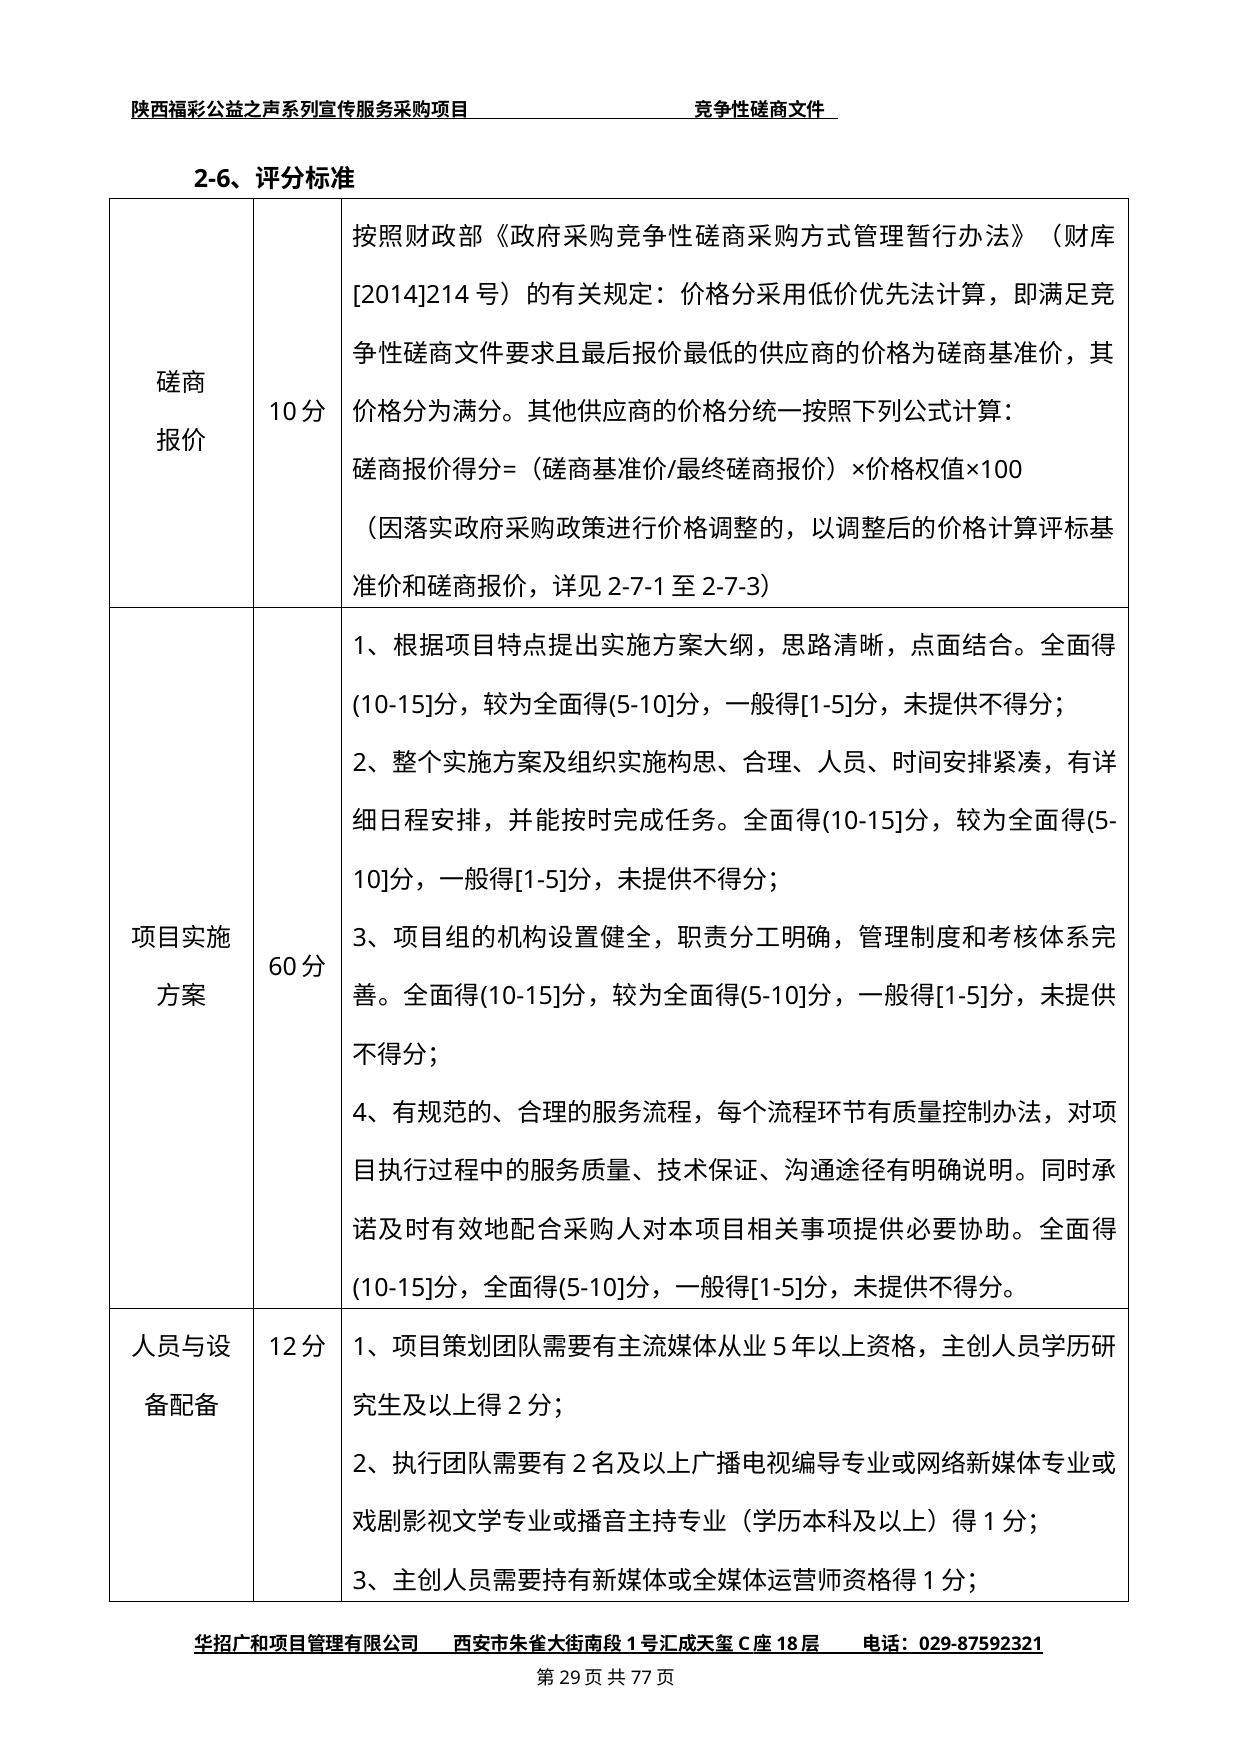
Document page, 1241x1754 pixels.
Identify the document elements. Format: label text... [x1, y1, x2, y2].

text 2-6、评分标准 [131, 148, 1106, 198]
table_cell 60分 [254, 608, 341, 1308]
table_cell 人员与设备配备 [110, 1309, 253, 1601]
table_header 按照财政部《政府采购竞争性磋商采购方式管理暂行办法》（财库[2014]214号）的有关规定：价格分采用低价优先法计算，即满足竞争性磋商文件要求且最后报价最低的供应商的价格为磋商基准价，其价格分为满分。其他供应商的价格分统一按照下列公式计算： 磋商报价得分=（磋商基准价/最终磋商报价）×价格权值×100 （因落实政府采购政策进行价格调整的，以调整后的价格计算评标基准价和磋商报价，详见2-7-1至2-7-3） [342, 199, 1128, 607]
table_cell 项目实施方案 [110, 608, 253, 1308]
table_cell 1、根据项目特点提出实施方案大纲，思路清晰，点面结合。全面得(10-15]分，较为全面得(5-10]分，一般得[1-5]分，未提供不得分； 2、整个实施方案及组织实施构思、合理、人员、时间安排紧凑，有详细日程安排，并能按时完成任务。全面得(10-15]分，较为全面得(5-10]分，一般得[1-5]分，未提供不得分； 3、项目组的机构设置健全，职责分工明确，管理制度和考核体系完善。全面得(10-15]分，较为全面得(5-10]分，一般得[1-5]分，未提供不得分； 4、有规范的、合理的服务流程，每个流程环节有质量控制办法，对项目执行过程中的服务质量、技术保证、沟通途径有明确说明。同时承诺及时有效地配合采购人对本项目相关事项提供必要协助。全面得(10-15]分，全面得(5-10]分，一般得[1-5]分，未提供不得分。 [342, 608, 1128, 1308]
table_cell 12分 [254, 1309, 341, 1601]
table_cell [342, 1309, 1128, 1601]
table_header 磋商 报价 [110, 199, 253, 607]
table_header 10分 [254, 199, 341, 607]
